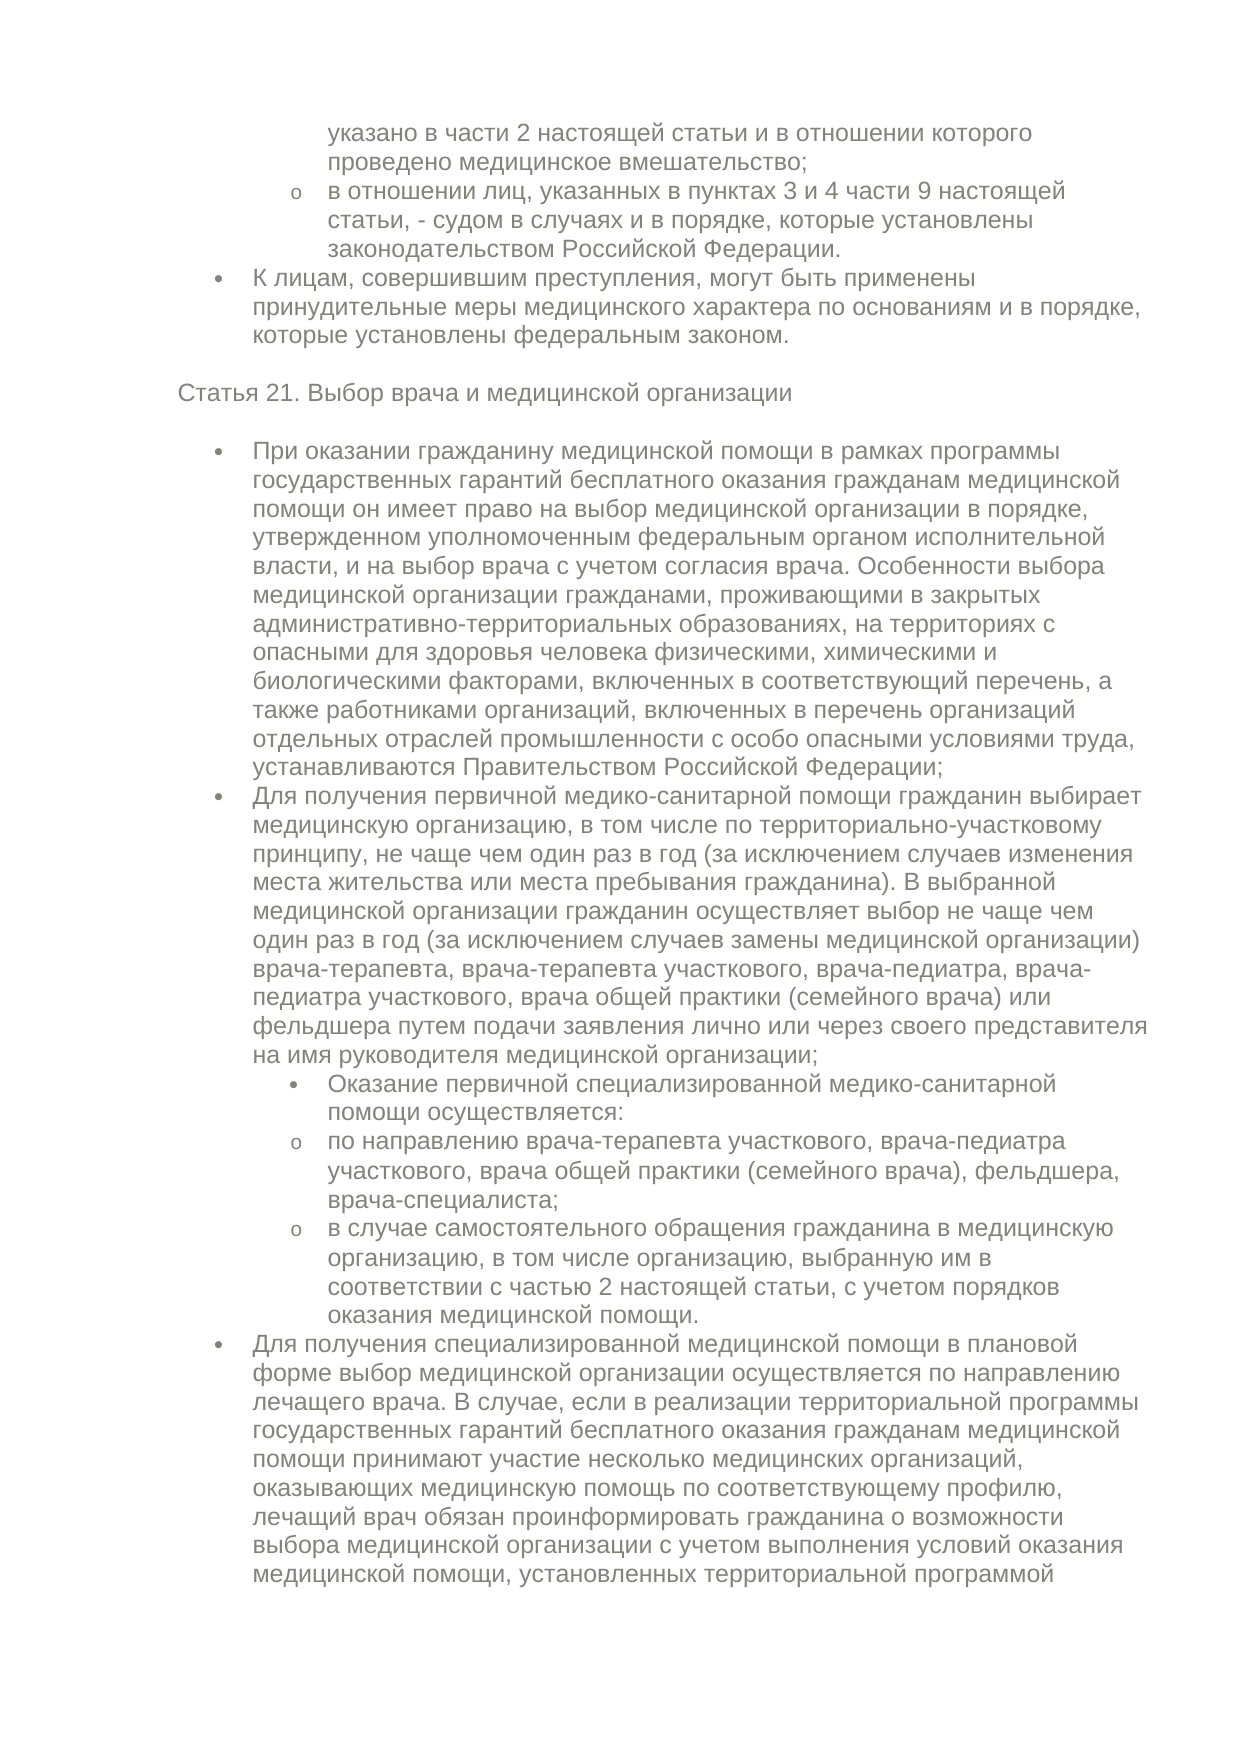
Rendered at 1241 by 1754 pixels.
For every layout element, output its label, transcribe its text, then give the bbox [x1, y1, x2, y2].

list в случае самостоятельного обращения гражданина в медицинскую организацию, в том числе организацию, выбранную им в соответствии с частью 2 настоящей статьи, с учетом порядков оказания медицинской помощи. [290, 1213, 1152, 1329]
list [215, 1329, 1152, 1588]
list в отношении лиц, указанных в пунктах 3 и 4 части 9 настоящей статьи, - судом в случаях и в порядке, которые установлены законодательством Российской Федерации. [290, 176, 1152, 263]
list Оказание первичной специализированной медико-санитарной помощи осуществляется: [290, 1069, 1152, 1126]
list Для получения первичной медико-санитарной помощи гражданин выбирает медицинскую организацию, в том числе по территориально-участковому принципу, не чаще чем один раз в год (за исключением случаев изменения места жительства или места пребывания гражданина). В выбранной медицинской организации гражданин осуществляет выбор не чаще чем один раз в год (за исключением случаев замены медицинской организации) врача-терапевта, врача-терапевта участкового, врача-педиатра, врача-педиатра участкового, врача общей практики (семейного врача) или фельдшера путем подачи заявления лично или через своего представителя на имя руководителя медицинской организации; [215, 781, 1152, 1069]
list К лицам, совершившим преступления, могут быть применены принудительные меры медицинского характера по основаниям и в порядке, которые установлены федеральным законом. [215, 263, 1152, 349]
list При оказании гражданину медицинской помощи в рамках программы государственных гарантий бесплатного оказания гражданам медицинской помощи он имеет право на выбор медицинской организации в порядке, утвержденном уполномоченным федеральным органом исполнительной власти, и на выбор врача с учетом согласия врача. Особенности выбора медицинской организации гражданами, проживающими в закрытых административно-территориальных образованиях, на территориях с опасными для здоровья человека физическими, химическими и биологическими факторами, включенных в соответствующий перечень, а также работниками организаций, включенных в перечень организаций отдельных отраслей промышленности с особо опасными условиями труда, устанавливаются Правительством Российской Федерации; [215, 436, 1152, 781]
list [290, 118, 1152, 176]
list по направлению врача-терапевта участкового, врача-педиатра участкового, врача общей практики (семейного врача), фельдшера, врача-специалиста; [290, 1126, 1152, 1213]
text Статья 21. Выбор врача и медицинской организации [177, 378, 1152, 407]
